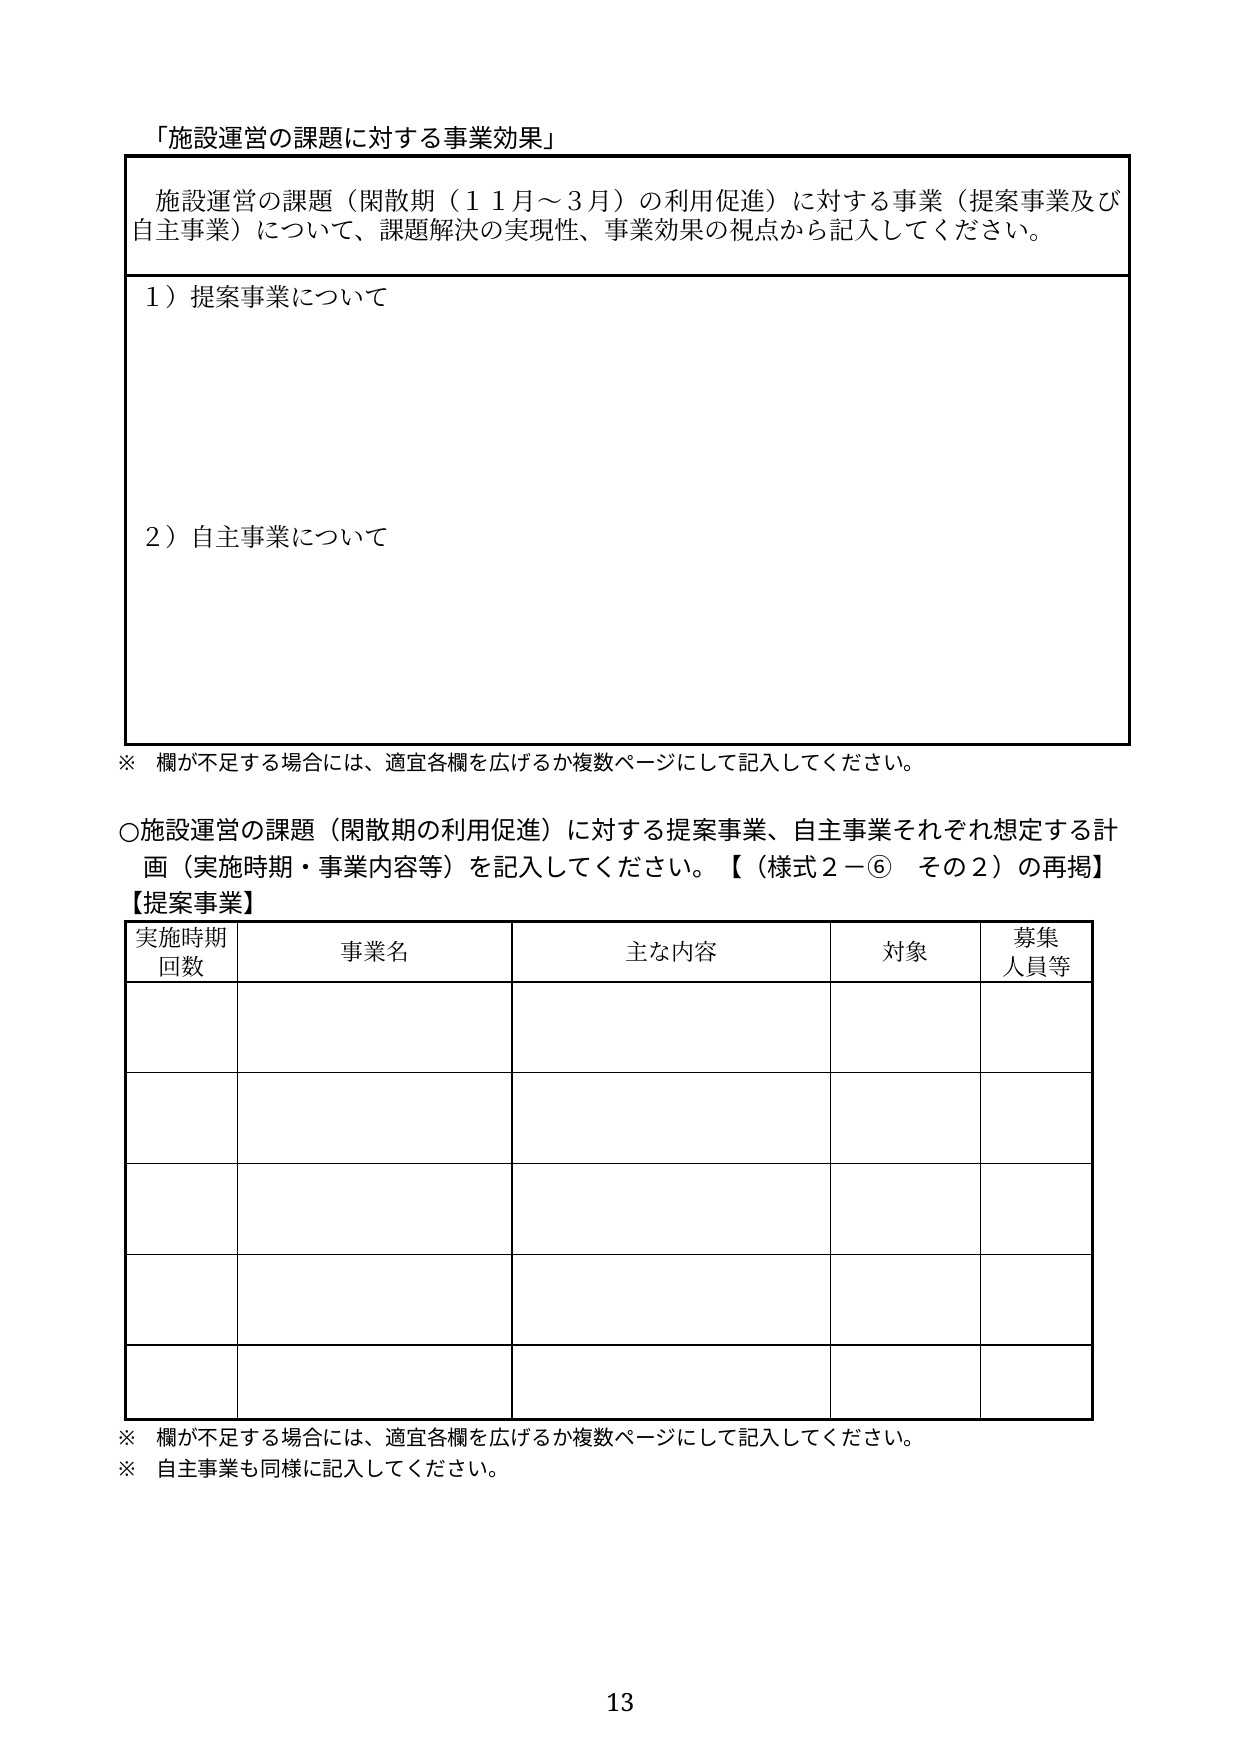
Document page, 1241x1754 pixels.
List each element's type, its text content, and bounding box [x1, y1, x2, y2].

text 「施設運営の課題に対する事業効果」 [118, 118, 1122, 154]
text ※ 欄が不足する場合には、適宜各欄を広げるか複数ページにして記入してください。 [118, 1421, 1122, 1452]
table_cell [513, 983, 830, 1072]
table_header 主な内容 [513, 923, 830, 981]
table_cell [238, 1255, 511, 1344]
table_cell [981, 983, 1091, 1072]
table_cell [981, 1164, 1091, 1253]
table_header 事業名 [238, 923, 511, 981]
table_cell [831, 1346, 980, 1418]
table_cell [127, 983, 237, 1072]
table_header 施設運営の課題（閑散期（１１月～３月）の利用促進）に対する事業（提案事業及び自主事業）について、課題解決の実現性、事業効果の視点から記入してください。 [127, 158, 1128, 274]
table_cell １）提案事業について ２）自主事業について [127, 277, 1128, 743]
text ※ 欄が不足する場合には、適宜各欄を広げるか複数ページにして記入してください。 [118, 746, 1122, 777]
text ※ 自主事業も同様に記入してください。 [118, 1452, 1122, 1482]
table_cell [238, 983, 511, 1072]
table_cell [513, 1255, 830, 1344]
table_cell [127, 1164, 237, 1253]
table_cell [513, 1164, 830, 1253]
table_cell [238, 1346, 511, 1418]
text 【提案事業】 [118, 883, 1122, 919]
table_cell [831, 1073, 980, 1163]
table_cell [238, 1073, 511, 1163]
table_cell [513, 1073, 830, 1163]
text ○施設運営の課題（閑散期の利用促進）に対する提案事業、自主事業それぞれ想定する計画（実施時期・事業内容等）を記入してください。【（様式２－⑥ その２）の再掲】 [118, 811, 1122, 883]
table_header 対象 [831, 923, 980, 981]
table_cell [831, 1164, 980, 1253]
table_cell [831, 983, 980, 1072]
table_cell [981, 1073, 1091, 1163]
table_cell [238, 1164, 511, 1253]
table_cell [127, 1346, 237, 1418]
table_header 実施時期 回数 [127, 923, 237, 981]
table_cell [981, 1255, 1091, 1344]
table_cell [513, 1346, 830, 1418]
table_cell [981, 1346, 1091, 1418]
table_cell [127, 1255, 237, 1344]
table_header 募集 人員等 [981, 923, 1091, 981]
table_cell [127, 1073, 237, 1163]
table_cell [831, 1255, 980, 1344]
